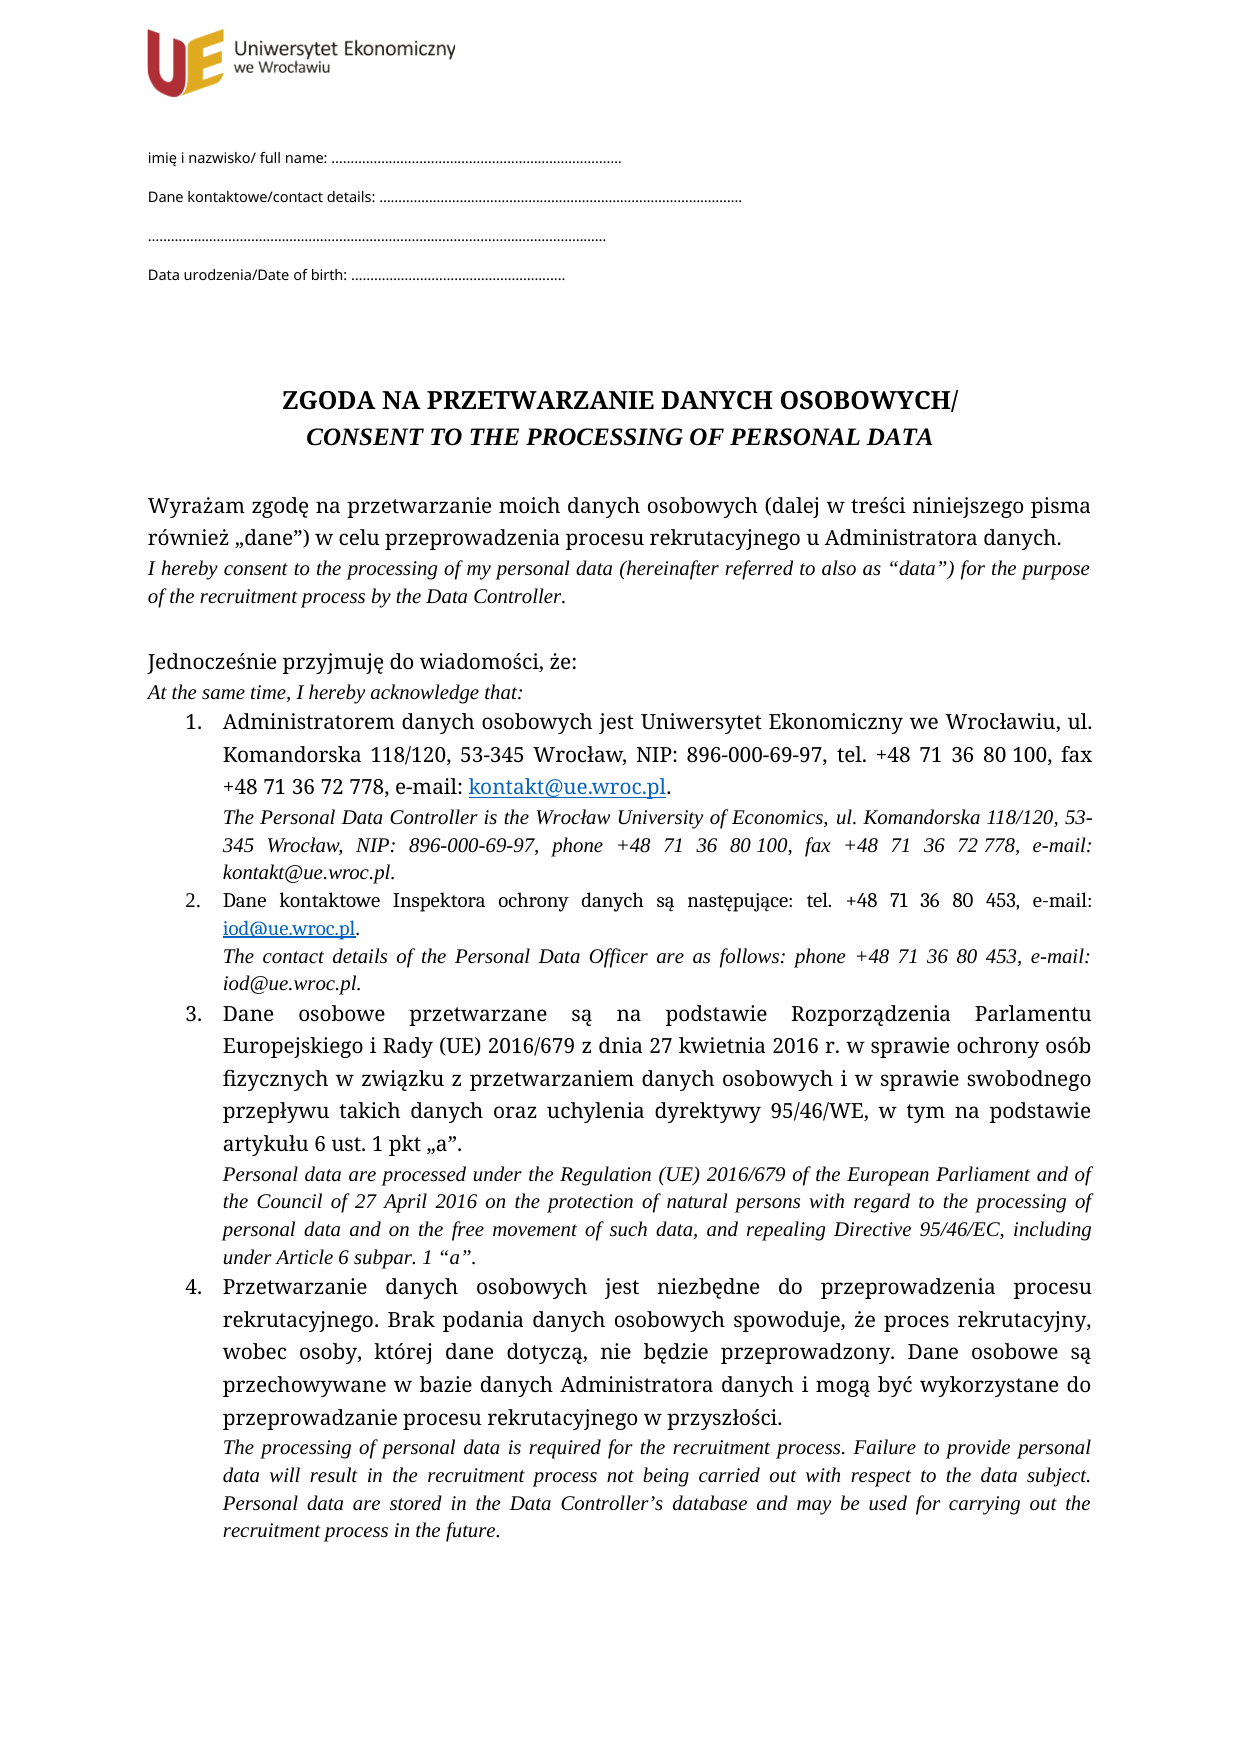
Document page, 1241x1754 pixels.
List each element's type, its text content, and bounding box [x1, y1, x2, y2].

text At the same time, I hereby acknowledge that: [148, 680, 1093, 704]
text I hereby consent to the processing of my personal data (hereinafter referred to also as “data”) for the purpose of the recruitment process by the Data Controller. [148, 556, 1093, 608]
text Wyrażam zgodę na przetwarzanie moich danych osobowych (dalej w treści niniejszego pisma również „dane”) w celu przeprowadzenia procesu rekrutacyjnego u Administratora danych. [148, 491, 1093, 552]
text Jednocześnie przyjmuję do wiadomości, że: [148, 647, 1093, 676]
list Przetwarzanie danych osobowych jest niezbędne do przeprowadzenia procesu rekrutacyjnego. Brak podania danych osobowych spowoduje, że proces rekrutacyjny, wobec osoby, której dane dotyczą, nie będzie przeprowadzony. Dane osobowe są przechowywane w bazie danych Administratora danych i mogą być wykorzystane do przeprowadzanie procesu rekrutacyjnego w przyszłości. [185, 1272, 1093, 1431]
text Data urodzenia/Date of birth: …………………………………………........ [148, 265, 1093, 299]
text imię i nazwisko/ full name: …………………………………………………………………. [148, 148, 1093, 182]
text The processing of personal data is required for the recruitment process. Failure to provide personal data will result in the recruitment process not being carried out with respect to the data subject. Personal data are stored in the Data Controller’s database and may be used for carrying out the recruitment process in the future. [223, 1435, 1093, 1542]
text CONSENT TO THE PROCESSING OF PERSONAL DATA [148, 422, 1093, 451]
list Administratorem danych osobowych jest Uniwersytet Ekonomiczny we Wrocławiu, ul. Komandorska 118/120, 53-345 Wrocław, NIP: 896-000-69-97, tel. +48 71 36 80 100, fax +48 71 36 72 778, e-mail: kontakt@ue.wroc.pl. [185, 707, 1093, 801]
text ZGODA NA PRZETWARZANIE DANYCH OSOBOWYCH/ [148, 383, 1093, 417]
text Dane kontaktowe/contact details: ………………………………………………………………………………….. [148, 187, 1093, 221]
list The contact details of the Personal Data Officer are as follows: phone +48 71 36 80 453, e-mail: iod@ue.wroc.pl. [223, 944, 1093, 995]
text The Personal Data Controller is the Wrocław University of Economics, ul. Komandorska 118/120, 53-345 Wrocław, NIP: 896-000-69-97, phone +48 71 36 80 100, fax +48 71 36 72 778, e-mail: kontakt@ue.wroc.pl. [223, 805, 1093, 884]
list Dane osobowe przetwarzane są na podstawie Rozporządzenia Parlamentu Europejskiego i Rady (UE) 2016/679 z dnia 27 kwietnia 2016 r. w sprawie ochrony osób fizycznych w związku z przetwarzaniem danych osobowych i w sprawie swobodnego przepływu takich danych oraz uchylenia dyrektywy 95/46/WE, w tym na podstawie artykułu 6 ust. 1 pkt „a”. [185, 999, 1093, 1158]
text Personal data are processed under the Regulation (UE) 2016/679 of the European Parliament and of the Council of 27 April 2016 on the protection of natural persons with regard to the processing of personal data and on the free movement of such data, and repealing Directive 95/46/EC, including under Article 6 subpar. 1 “a”. [223, 1162, 1093, 1269]
text ………………………………………………………………………………………………………… [148, 226, 1093, 260]
list Dane kontaktowe Inspektora ochrony danych są następujące: tel. +48 71 36 80 453, e-mail: iod@ue.wroc.pl. [185, 888, 1093, 940]
picture [147, 29, 456, 97]
